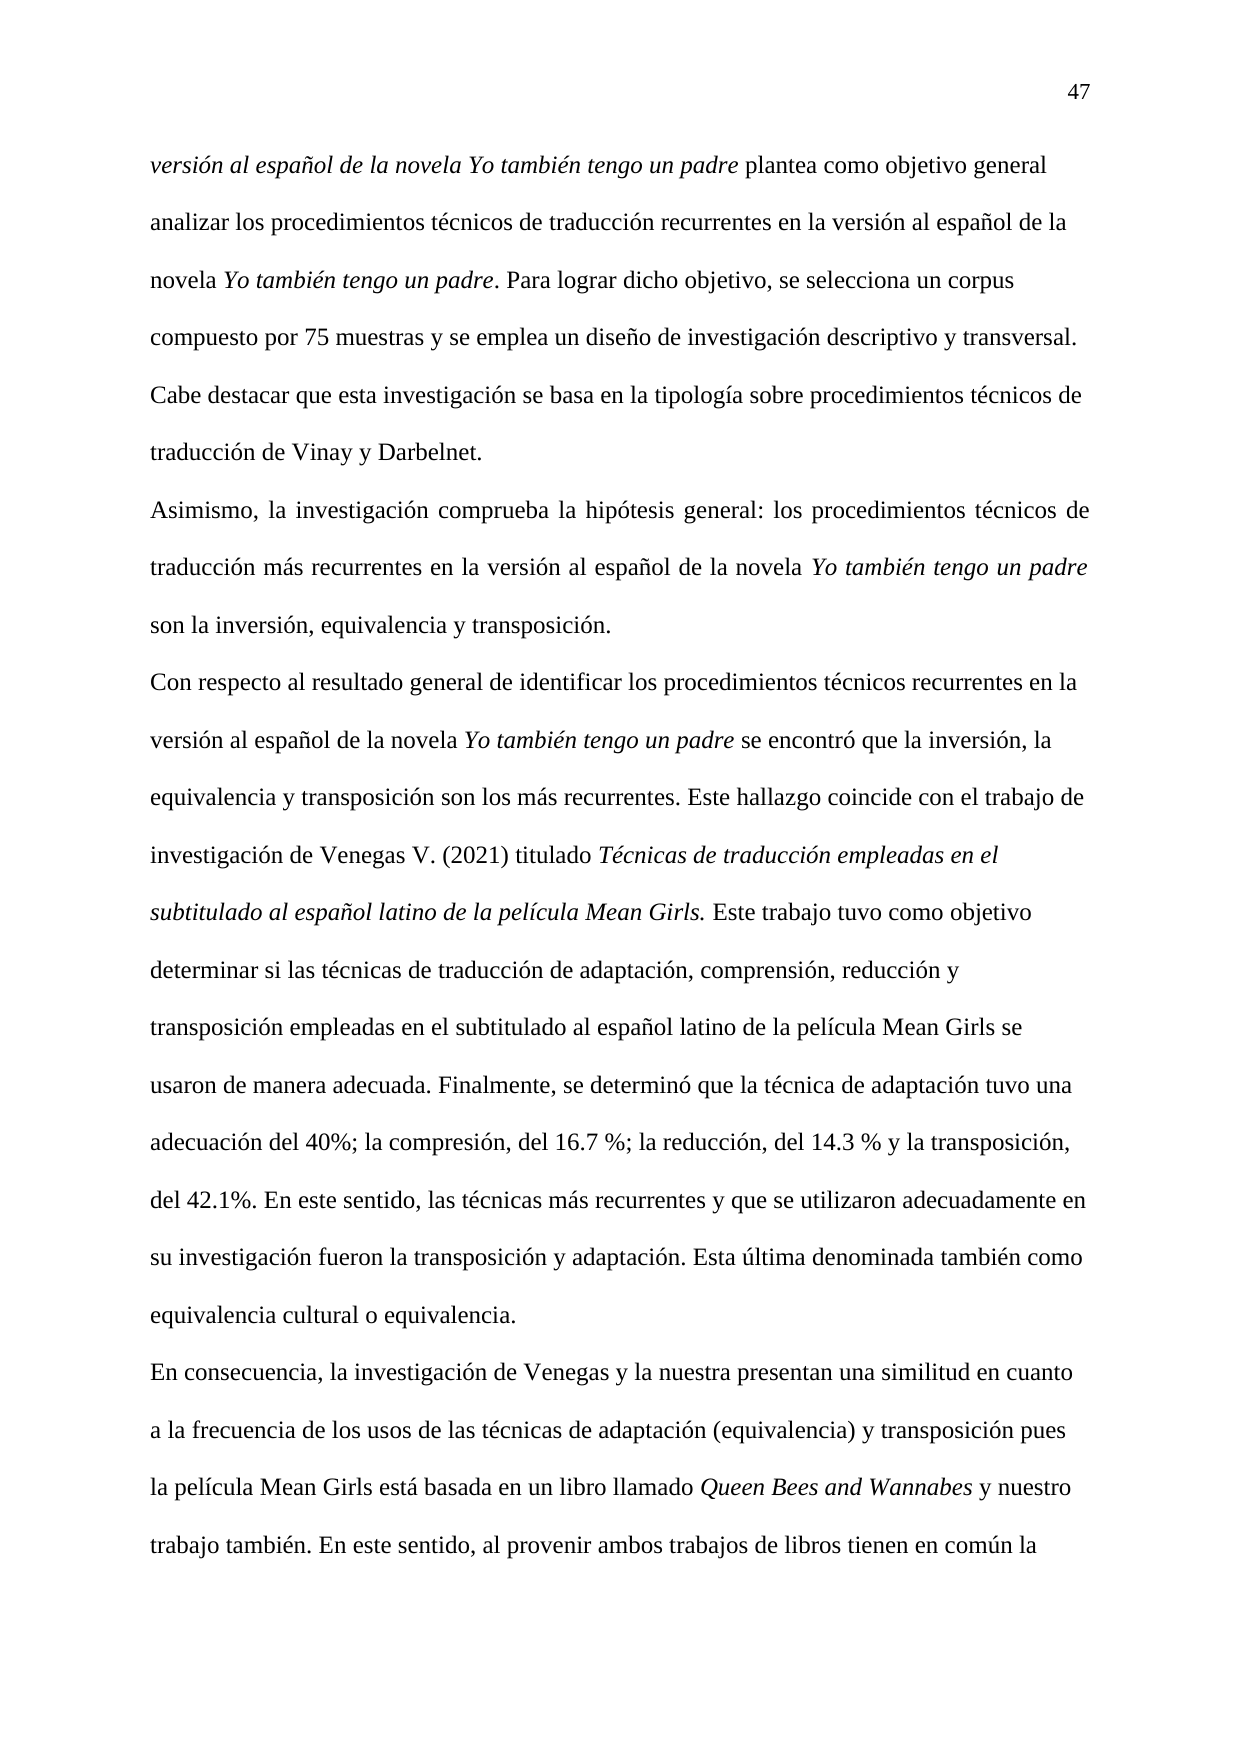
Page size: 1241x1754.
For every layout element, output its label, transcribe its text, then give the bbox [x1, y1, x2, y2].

text Con respecto al resultado general de identificar los procedimientos técnicos recurrentes en la versión al español de la novela Yo también tengo un padre se encontró que la inversión, la equivalencia y transposición son los más recurrentes. Este hallazgo coincide con el trabajo de investigación de Venegas V. (2021) titulado Técnicas de traducción empleadas en el subtitulado al español latino de la película Mean Girls. Este trabajo tuvo como objetivo determinar si las técnicas de traducción de adaptación, comprensión, reducción y transposición empleadas en el subtitulado al español latino de la película Mean Girls se usaron de manera adecuada. Finalmente, se determinó que la técnica de adaptación tuvo una adecuación del 40%; la compresión, del 16.7 %; la reducción, del 14.3 % y la transposición, del 42.1%. En este sentido, las técnicas más recurrentes y que se utilizaron adecuadamente en su investigación fueron la transposición y adaptación. Esta última denominada también como equivalencia cultural o equivalencia. [150, 667, 1090, 1329]
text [150, 150, 1090, 466]
text Asimismo, la investigación comprueba la hipótesis general: los procedimientos técnicos de traducción más recurrentes en la versión al español de la novela Yo también tengo un padre son la inversión, equivalencia y transposición. [150, 495, 1090, 639]
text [150, 1357, 1090, 1559]
